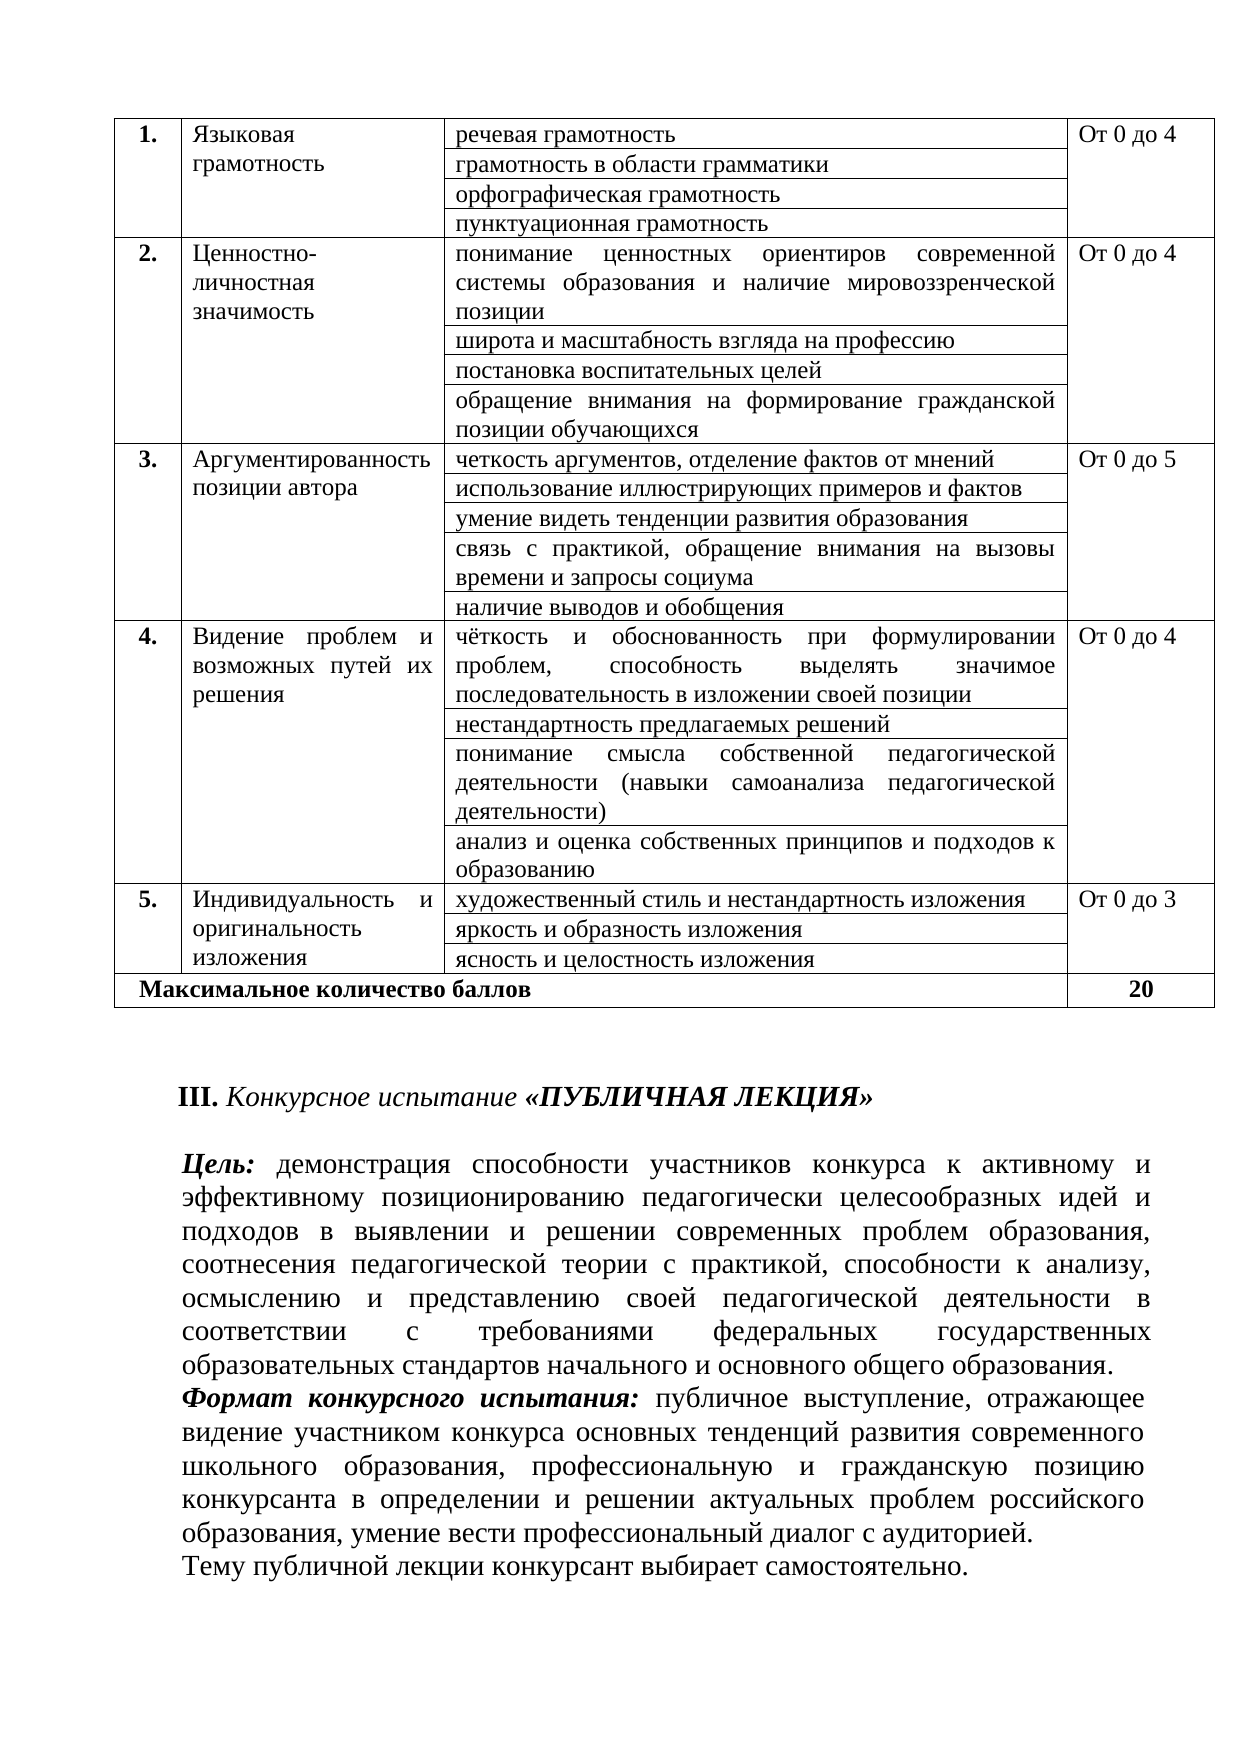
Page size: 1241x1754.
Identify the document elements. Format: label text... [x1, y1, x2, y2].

table_cell связь с практикой, обращение внимания на вызовы времени и запросы социума [445, 533, 1067, 591]
table_cell анализ и оценка собственных принципов и подходов к образованию [445, 826, 1067, 883]
text Тему публичной лекции конкурсант выбирает самостоятельно. [182, 1548, 1145, 1582]
table_cell художественный стиль и нестандартность изложения [445, 884, 1067, 913]
table_cell обращение внимания на формирование гражданской позиции обучающихся [445, 385, 1067, 443]
table_cell 4. [115, 621, 181, 883]
subtitle III. Конкурсное испытание «ПУБЛИЧНАЯ ЛЕКЦИЯ» [177, 1079, 1152, 1112]
text Формат конкурсного испытания: публичное выступление, отражающее видение участником конкурса основных тенденций развития современного школьного образования, профессиональную и гражданскую позицию конкурсанта в определении и решении актуальных проблем российского образования, умение вести профессиональный диалог с аудиторией. [182, 1381, 1145, 1548]
table_cell нестандартность предлагаемых решений [445, 709, 1067, 737]
table_cell Языковая грамотность [182, 119, 444, 237]
table_cell яркость и образность изложения [445, 914, 1067, 943]
table_cell Ценностно-личностная значимость [182, 238, 444, 443]
table_cell От 0 до 4 [1068, 621, 1214, 883]
table_cell понимание смысла собственной педагогической деятельности (навыки самоанализа педагогической деятельности) [445, 739, 1067, 825]
table_cell понимание ценностных ориентиров современной системы образования и наличие мировоззренческой позиции [445, 238, 1067, 324]
table_cell От 0 до 3 [1068, 884, 1214, 973]
table_cell От 0 до 4 [1068, 119, 1214, 237]
table_cell наличие выводов и обобщения [445, 592, 1067, 620]
table_cell постановка воспитательных целей [445, 355, 1067, 384]
table_cell 20 [1068, 974, 1214, 1007]
table_cell грамотность в области грамматики [445, 149, 1067, 178]
table_cell широта и масштабность взгляда на профессию [445, 326, 1067, 354]
table_cell ясность и целостность изложения [445, 944, 1067, 973]
table_cell Аргументированность позиции автора [182, 444, 444, 620]
table_cell Индивидуальность и оригинальность изложения [182, 884, 444, 973]
table_cell использование иллюстрирующих примеров и фактов [445, 474, 1067, 502]
table_cell умение видеть тенденции развития образования [445, 503, 1067, 532]
table_cell четкость аргументов, отделение фактов от мнений [445, 444, 1067, 472]
table_cell чёткость и обоснованность при формулировании проблем, способность выделять значимое последовательность в изложении своей позиции [445, 621, 1067, 708]
table_cell 3. [115, 444, 181, 620]
table_cell От 0 до 5 [1068, 444, 1214, 620]
table_cell речевая грамотность [445, 119, 1067, 148]
table_cell орфографическая грамотность [445, 179, 1067, 207]
table_cell 5. [115, 884, 181, 973]
text Цель: демонстрация способности участников конкурса к активному и эффективному позиционированию педагогически целесообразных идей и подходов в выявлении и решении современных проблем образования, соотнесения педагогической теории с практикой, способности к анализу, осмыслению и представлению своей педагогической деятельности в соответствии с требованиями федеральных государственных образовательных стандартов начального и основного общего образования. [182, 1146, 1152, 1381]
table_cell Максимальное количество баллов [115, 974, 1067, 1007]
table_cell 1. [115, 119, 181, 237]
table_cell пунктуационная грамотность [445, 209, 1067, 237]
table_cell 2. [115, 238, 181, 443]
table_cell Видение проблем и возможных путей их решения [182, 621, 444, 883]
table_cell От 0 до 4 [1068, 238, 1214, 443]
